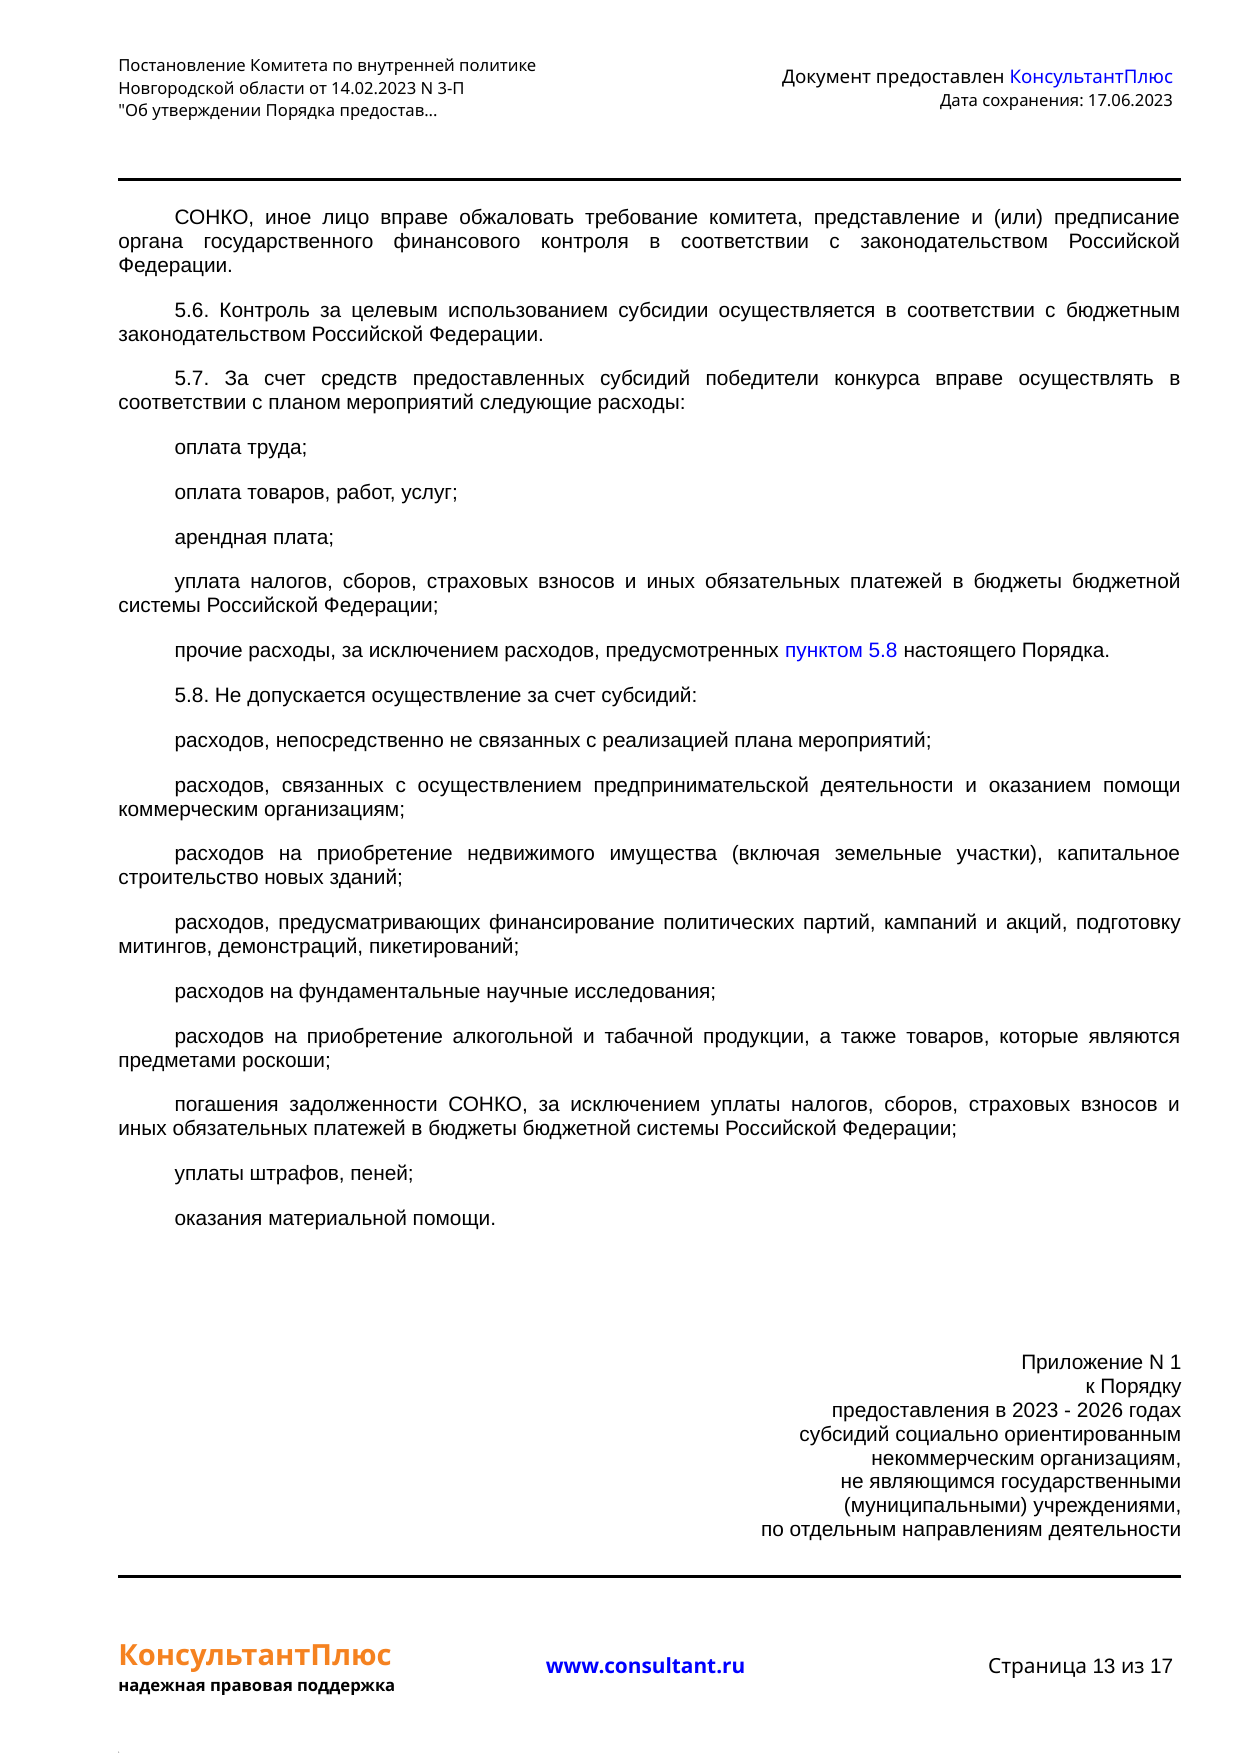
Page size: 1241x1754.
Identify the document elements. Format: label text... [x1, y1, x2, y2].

text Приложение N 1 [118, 1349, 1181, 1373]
text к Порядку [118, 1373, 1181, 1397]
text расходов на приобретение алкогольной и табачной продукции, а также товаров, которые являются предметами роскоши; [118, 1023, 1181, 1071]
text оплата товаров, работ, услуг; [118, 480, 1181, 504]
text некоммерческим организациям, [118, 1445, 1181, 1469]
text расходов, предусматривающих финансирование политических партий, кампаний и акций, подготовку митингов, демонстраций, пикетирований; [118, 910, 1181, 958]
text расходов на фундаментальные научные исследования; [118, 979, 1181, 1003]
text 5.6. Контроль за целевым использованием субсидии осуществляется в соответствии с бюджетным законодательством Российской Федерации. [118, 297, 1181, 345]
text расходов на приобретение недвижимого имущества (включая земельные участки), капитальное строительство новых зданий; [118, 841, 1181, 889]
text (муниципальными) учреждениями, [118, 1493, 1181, 1517]
text расходов, непосредственно не связанных с реализацией плана мероприятий; [118, 728, 1181, 752]
text субсидий социально ориентированным [118, 1421, 1181, 1445]
text предоставления в 2023 - 2026 годах [118, 1397, 1181, 1421]
text прочие расходы, за исключением расходов, предусмотренных пунктом 5.8 настоящего Порядка. [118, 638, 1181, 662]
text погашения задолженности СОНКО, за исключением уплаты налогов, сборов, страховых взносов и иных обязательных платежей в бюджеты бюджетной системы Российской Федерации; [118, 1092, 1181, 1140]
text СОНКО, иное лицо вправе обжаловать требование комитета, представление и (или) предписание органа государственного финансового контроля в соответствии с законодательством Российской Федерации. [118, 205, 1181, 277]
text 5.8. Не допускается осуществление за счет субсидий: [118, 683, 1181, 707]
text уплата налогов, сборов, страховых взносов и иных обязательных платежей в бюджеты бюджетной системы Российской Федерации; [118, 569, 1181, 617]
text оплата труда; [118, 435, 1181, 459]
text расходов, связанных с осуществлением предпринимательской деятельности и оказанием помощи коммерческим организациям; [118, 772, 1181, 820]
text не являющимся государственными [118, 1469, 1181, 1493]
text арендная плата; [118, 524, 1181, 548]
text по отдельным направлениям деятельности [118, 1517, 1181, 1541]
text оказания материальной помощи. [118, 1206, 1181, 1230]
text уплаты штрафов, пеней; [118, 1161, 1181, 1185]
text 5.7. За счет средств предоставленных субсидий победители конкурса вправе осуществлять в соответствии с планом мероприятий следующие расходы: [118, 366, 1181, 414]
